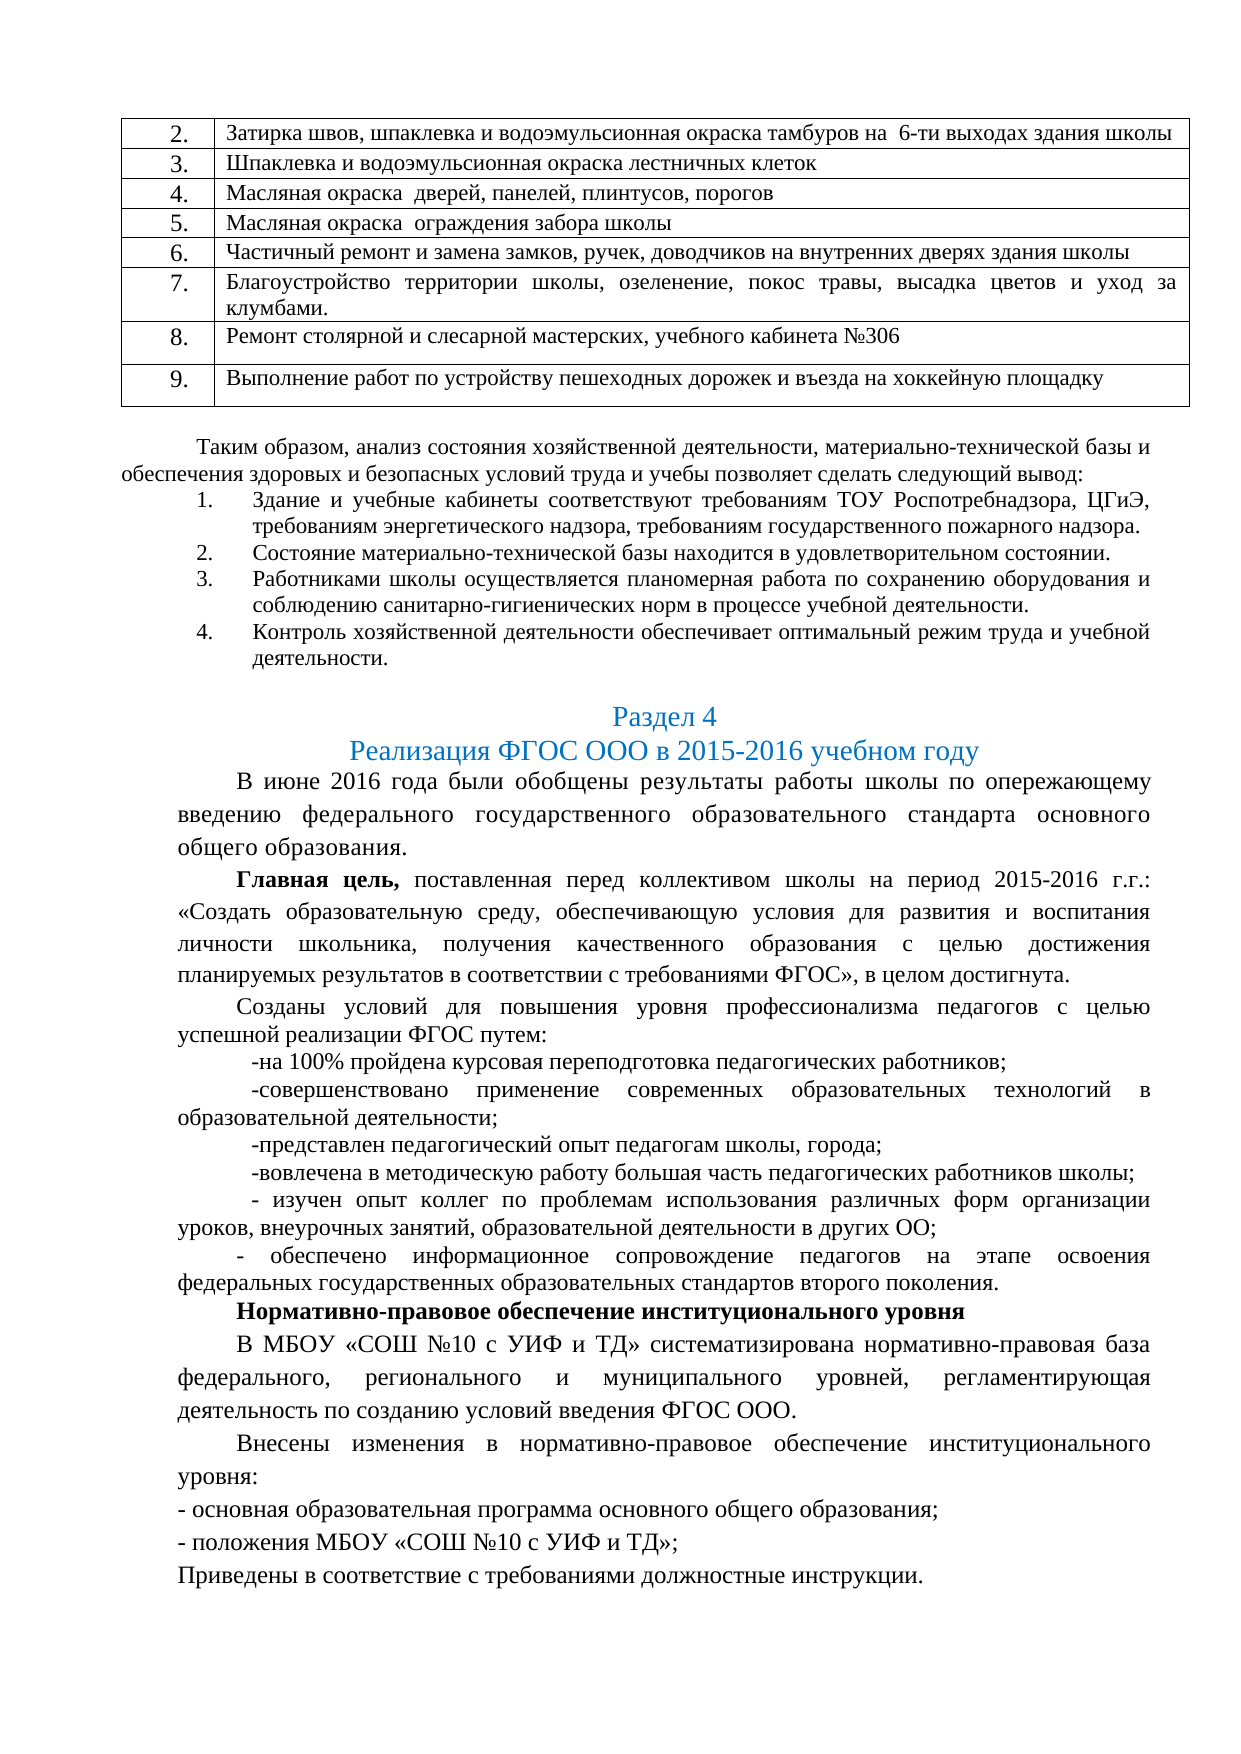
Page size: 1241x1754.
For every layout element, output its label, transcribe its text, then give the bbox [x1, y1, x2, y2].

table_cell Шпаклевка и водоэмульсионная окраска лестничных клеток [215, 149, 1189, 178]
table_cell Масляная окраска ограждения забора школы [215, 209, 1189, 237]
text - обеспечено информационное сопровождение педагогов на этапе освоения федеральных государственных образовательных стандартов второго поколения. [177, 1241, 1152, 1296]
table_cell Затирка швов, шпаклевка и водоэмульсионная окраска тамбуров на 6-ти выходах здания школы [215, 119, 1189, 148]
text Приведены в соответствие с требованиями должностные инструкции. [177, 1560, 1152, 1589]
list Здание и учебные кабинеты соответствуют требованиям ТОУ Роспотребнадзора, ЦГиЭ, требованиям энергетического надзора, требованиям государственного пожарного надзора. [196, 486, 1152, 539]
text Раздел 4 [177, 699, 1152, 733]
table_cell Ремонт столярной и слесарной мастерских, учебного кабинета №306 [215, 322, 1189, 363]
table_cell [122, 322, 214, 363]
text -представлен педагогический опыт педагогам школы, города; [177, 1130, 1152, 1158]
table_cell [122, 268, 214, 321]
list Состояние материально-технической базы находится в удовлетворительном состоянии. [196, 539, 1152, 565]
text Нормативно-правовое обеспечение институционального уровня [177, 1296, 1152, 1324]
table_cell Масляная окраска дверей, панелей, плинтусов, порогов [215, 179, 1189, 207]
text В июне 2016 года были обобщены результаты работы школы по опережающему введению федерального государственного образовательного стандарта основного общего образования. [177, 766, 1152, 861]
text Внесены изменения в нормативно-правовое обеспечение институционального уровня: [177, 1428, 1152, 1490]
text - основная образовательная программа основного общего образования; [177, 1494, 1152, 1523]
table_cell Благоустройство территории школы, озеленение, покос травы, высадка цветов и уход за клумбами. [215, 268, 1189, 321]
table_cell [122, 209, 214, 237]
text Главная цель, поставленная перед коллективом школы на период 2015-2016 г.г.: «Создать образовательную среду, обеспечивающую условия для развития и воспитания личности школьника, получения качественного образования с целью достижения планируемых результатов в соответствии с требованиями ФГОС», в целом достигнута. [177, 866, 1152, 988]
table_cell [122, 179, 214, 207]
text В МБОУ «СОШ №10 с УИФ и ТД» систематизирована нормативно-правовая база федерального, регионального и муниципального уровней, регламентирующая деятельность по созданию условий введения ФГОС ООО. [177, 1329, 1152, 1424]
text -на 100% пройдена курсовая переподготовка педагогических работников; [177, 1047, 1152, 1075]
table_cell [122, 238, 214, 267]
table_cell [122, 149, 214, 178]
text -совершенствовано применение современных образовательных технологий в образовательной деятельности; [177, 1075, 1152, 1130]
table_cell [122, 119, 214, 148]
list Работниками школы осуществляется планомерная работа по сохранению оборудования и соблюдению санитарно-гигиенических норм в процессе учебной деятельности. [196, 565, 1152, 618]
text Созданы условий для повышения уровня профессионализма педагогов с целью успешной реализации ФГОС путем: [177, 992, 1152, 1047]
text -вовлечена в методическую работу большая часть педагогических работников школы; [177, 1158, 1152, 1185]
text - изучен опыт коллег по проблемам использования различных форм организации уроков, внеурочных занятий, образовательной деятельности в других ОО; [177, 1185, 1152, 1241]
text Реализация ФГОС ООО в 2015-2016 учебном году [177, 733, 1152, 766]
list Контроль хозяйственной деятельности обеспечивает оптимальный режим труда и учебной деятельности. [196, 618, 1152, 671]
table_cell Выполнение работ по устройству пешеходных дорожек и въезда на хоккейную площадку [215, 365, 1189, 406]
table_cell Частичный ремонт и замена замков, ручек, доводчиков на внутренних дверях здания школы [215, 238, 1189, 267]
table_cell [122, 365, 214, 406]
text Таким образом, анализ состояния хозяйственной деятельности, материально-технической базы и обеспечения здоровых и безопасных условий труда и учебы позволяет сделать следующий вывод: [121, 433, 1152, 486]
text - положения МБОУ «СОШ №10 с УИФ и ТД»; [177, 1527, 1152, 1556]
